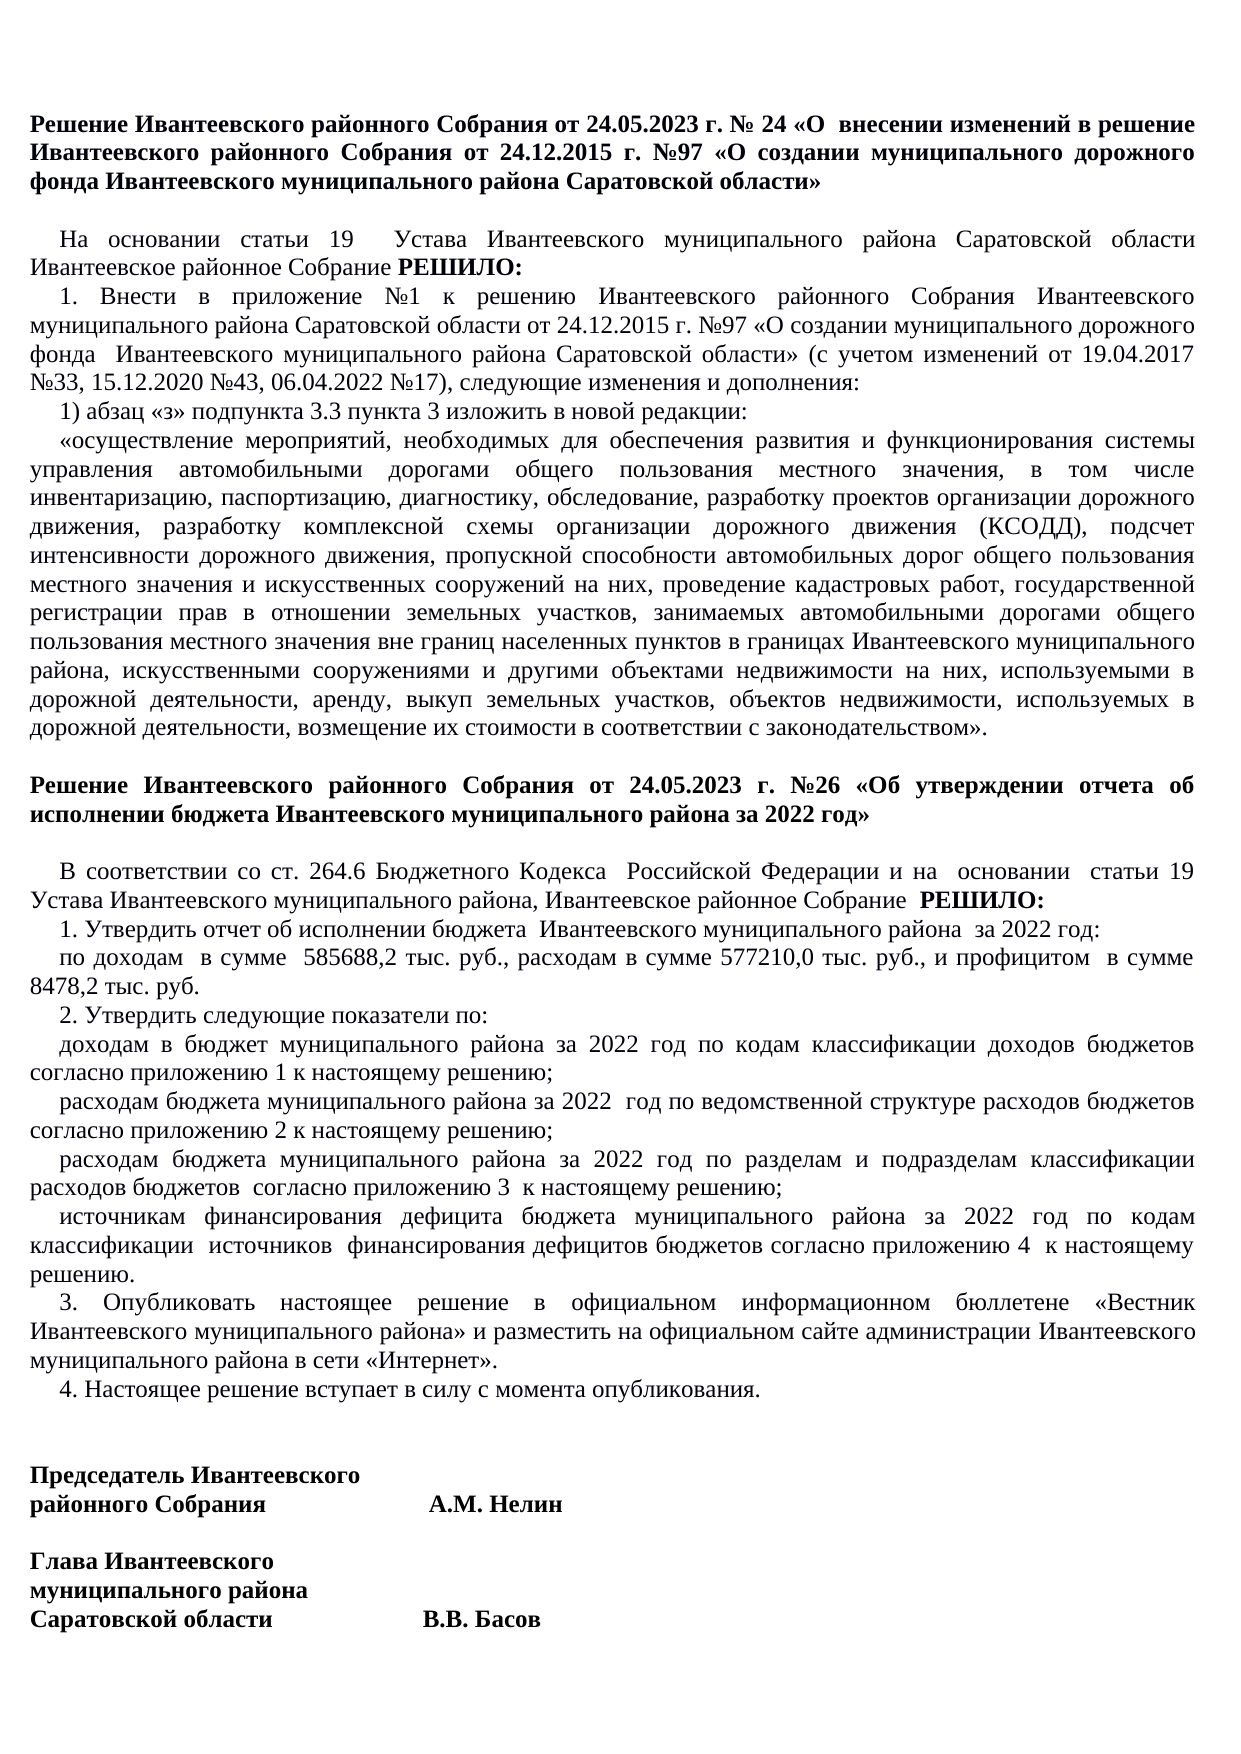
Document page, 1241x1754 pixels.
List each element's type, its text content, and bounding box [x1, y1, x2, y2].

text Решение Ивантеевского районного Собрания от 24.05.2023 г. №26 «Об утверждении отчета об исполнении бюджета Ивантеевского муниципального района за 2022 год» [29, 770, 1196, 827]
text 3. Опубликовать настоящее решение в официальном информационном бюллетене «Вестник Ивантеевского муниципального района» и разместить на официальном сайте администрации Ивантеевского муниципального района в сети «Интернет». [29, 1287, 1196, 1374]
text 2. Утвердить следующие показатели по: [29, 1000, 1196, 1029]
text расходам бюджета муниципального района за 2022 год по ведомственной структуре расходов бюджетов согласно приложению 2 к настоящему решению; [29, 1086, 1196, 1144]
text 1) абзац «з» подпункта 3.3 пункта 3 изложить в новой редакции: [29, 396, 1196, 425]
text районного Собрания А.М. Нелин [29, 1489, 1122, 1517]
text Решение Ивантеевского районного Собрания от 24.05.2023 г. № 24 «О внесении изменений в решение Ивантеевского районного Собрания от 24.12.2015 г. №97 «О создании муниципального дорожного фонда Ивантеевского муниципального района Саратовской области» [29, 109, 1196, 195]
text 1. Внести в приложение №1 к решению Ивантеевского районного Собрания Ивантеевского муниципального района Саратовской области от 24.12.2015 г. №97 «О создании муниципального дорожного фонда Ивантеевского муниципального района Саратовской области» (с учетом изменений от 19.04.2017 №33, 15.12.2020 №43, 06.04.2022 №17), следующие изменения и дополнения: [29, 281, 1196, 396]
text муниципального района [29, 1575, 1122, 1604]
text Саратовской области В.В. Басов [29, 1604, 1122, 1632]
text расходам бюджета муниципального района за 2022 год по разделам и подразделам классификации расходов бюджетов согласно приложению 3 к настоящему решению; [29, 1144, 1196, 1201]
text Председатель Ивантеевского [29, 1460, 1122, 1489]
text 4. Настоящее решение вступает в силу с момента опубликования. [29, 1374, 1196, 1402]
text На основании статьи 19 Устава Ивантеевского муниципального района Саратовской области Ивантеевское районное Собрание РЕШИЛО: [29, 224, 1196, 281]
text «осуществление мероприятий, необходимых для обеспечения развития и функционирования системы управления автомобильными дорогами общего пользования местного значения, в том числе инвентаризацию, паспортизацию, диагностику, обследование, разработку проектов организации дорожного движения, разработку комплексной схемы организации дорожного движения (КСОДД), подсчет интенсивности дорожного движения, пропускной способности автомобильных дорог общего пользования местного значения и искусственных сооружений на них, проведение кадастровых работ, государственной регистрации прав в отношении земельных участков, занимаемых автомобильными дорогами общего пользования местного значения вне границ населенных пунктов в границах Ивантеевского муниципального района, искусственными сооружениями и другими объектами недвижимости на них, используемыми в дорожной деятельности, аренду, выкуп земельных участков, объектов недвижимости, используемых в дорожной деятельности, возмещение их стоимости в соответствии с законодательством». [29, 425, 1196, 741]
text 1. Утвердить отчет об исполнении бюджета Ивантеевского муниципального района за 2022 год: [29, 914, 1196, 942]
text по доходам в сумме 585688,2 тыс. руб., расходам в сумме 577210,0 тыс. руб., и профицитом в сумме 8478,2 тыс. руб. [29, 942, 1196, 1000]
text доходам в бюджет муниципального района за 2022 год по кодам классификации доходов бюджетов согласно приложению 1 к настоящему решению; [29, 1029, 1196, 1086]
text Глава Ивантеевского [29, 1546, 1122, 1575]
text источникам финансирования дефицита бюджета муниципального района за 2022 год по кодам классификации источников финансирования дефицитов бюджетов согласно приложению 4 к настоящему решению. [29, 1201, 1196, 1287]
text В соответствии со ст. 264.6 Бюджетного Кодекса Российской Федерации и на основании статьи 19 Устава Ивантеевского муниципального района, Ивантеевское районное Собрание РЕШИЛО: [29, 856, 1196, 914]
